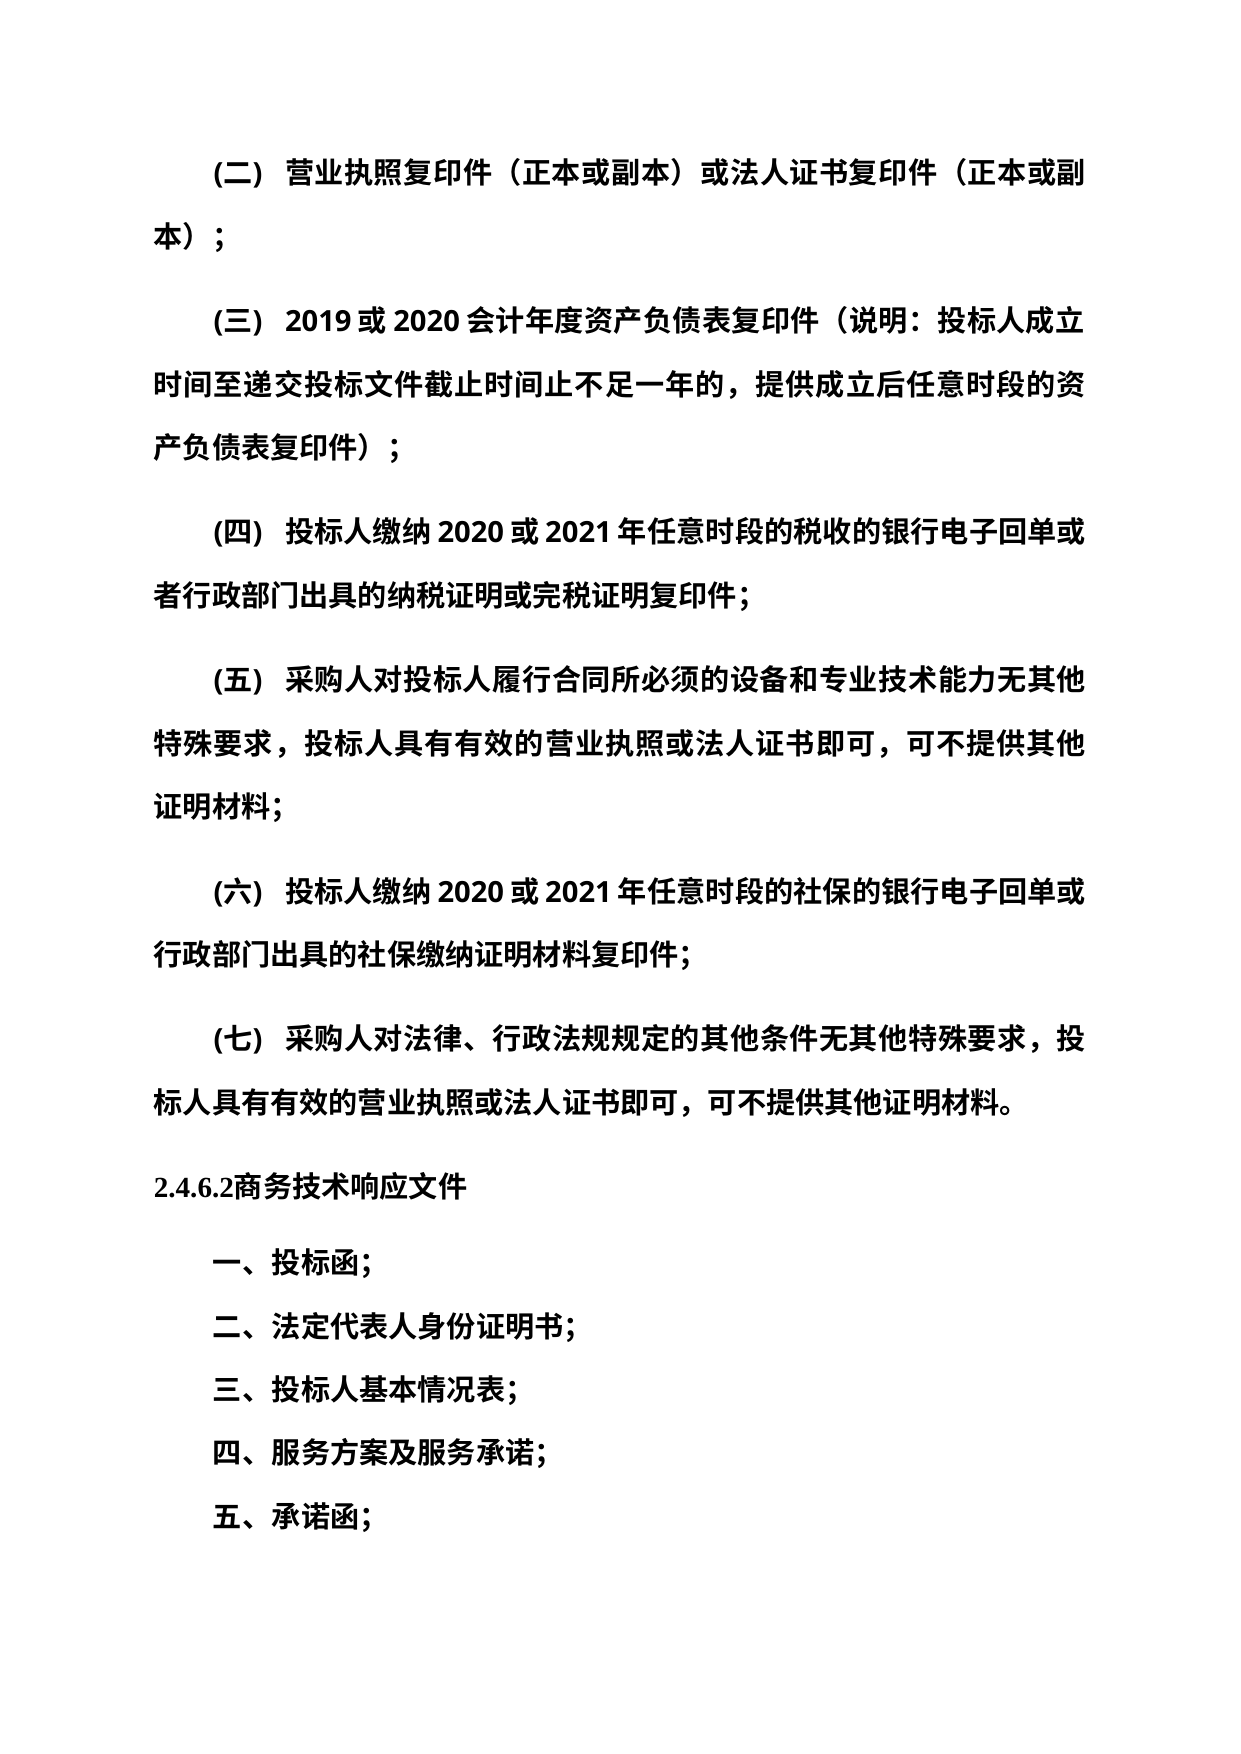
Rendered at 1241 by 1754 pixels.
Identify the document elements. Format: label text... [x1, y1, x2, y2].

list 投标人缴纳2020或2021年任意时段的税收的银行电子回单或者行政部门出具的纳税证明或完税证明复印件； [153, 509, 1087, 615]
list 承诺函； [213, 1493, 1087, 1536]
list 投标人缴纳2020或2021年任意时段的社保的银行电子回单或行政部门出具的社保缴纳证明材料复印件； [153, 868, 1087, 974]
list 采购人对法律、行政法规规定的其他条件无其他特殊要求，投标人具有有效的营业执照或法人证书即可，可不提供其他证明材料。 [153, 1016, 1087, 1122]
list 采购人对投标人履行合同所必须的设备和专业技术能力无其他特殊要求，投标人具有有效的营业执照或法人证书即可，可不提供其他证明材料； [153, 657, 1087, 826]
list 服务方案及服务承诺； [213, 1430, 1087, 1472]
subtitle 商务技术响应文件 [153, 1164, 1087, 1206]
list 营业执照复印件（正本或副本）或法人证书复印件（正本或副本）； [153, 150, 1087, 256]
list 投标人基本情况表； [213, 1367, 1087, 1409]
list 法定代表人身份证明书； [213, 1303, 1087, 1345]
list 投标函； [213, 1240, 1087, 1282]
list 2019或2020会计年度资产负债表复印件（说明：投标人成立时间至递交投标文件截止时间止不足一年的，提供成立后任意时段的资产负债表复印件）； [153, 298, 1087, 467]
